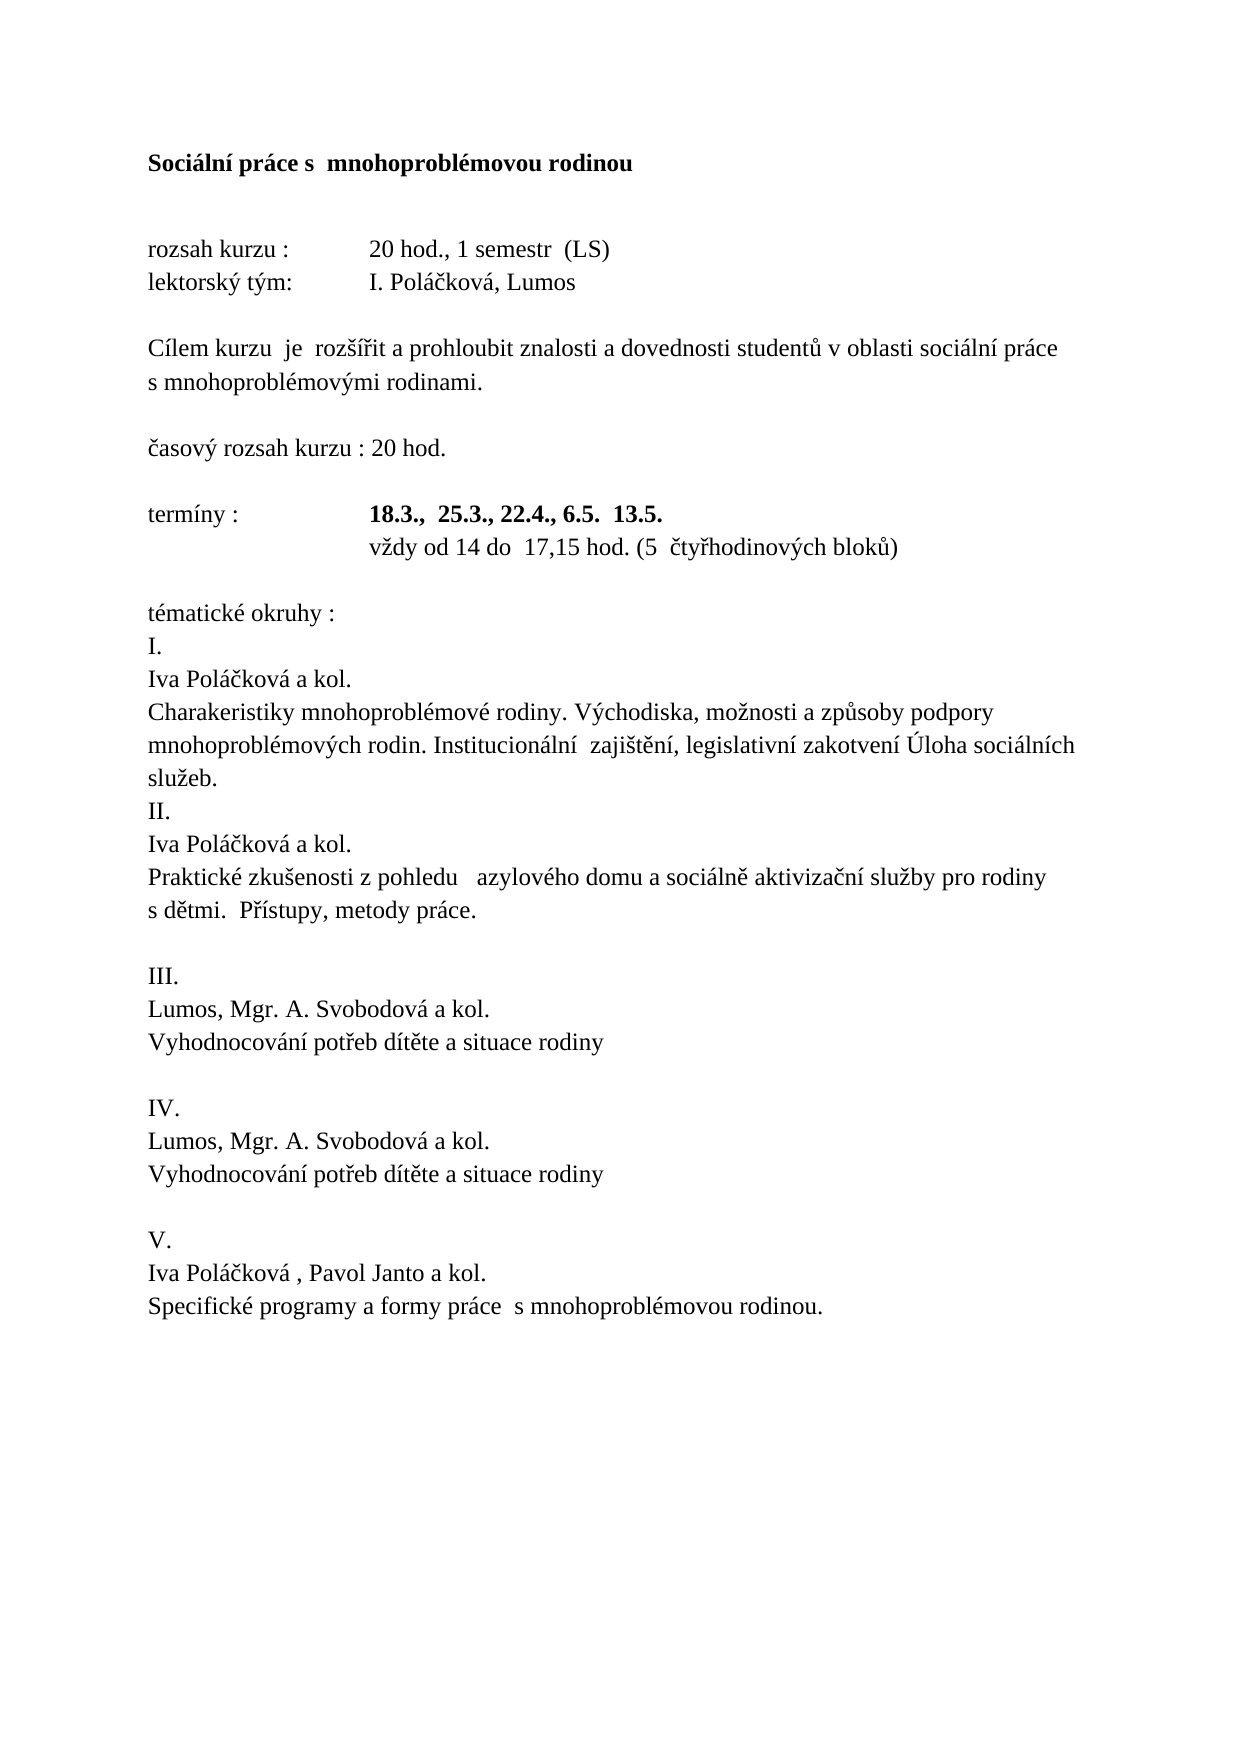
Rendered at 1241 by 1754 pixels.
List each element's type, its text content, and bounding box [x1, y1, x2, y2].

text Specifické programy a formy práce s mnohoproblémovou rodinou. [148, 1291, 1093, 1320]
text III. [148, 961, 1093, 990]
text IV. [148, 1093, 1093, 1122]
text vždy od 14 do 17,15 hod. (5 čtyřhodinových bloků) [148, 532, 1093, 560]
text II. [148, 796, 1093, 824]
text Iva Poláčková , Pavol Janto a kol. [148, 1258, 1093, 1287]
text I. [148, 631, 1093, 659]
text časový rozsah kurzu : 20 hod. [148, 433, 1093, 461]
text rozsah kurzu : 20 hod., 1 semestr (LS) [148, 234, 1093, 263]
text termíny : 18.3., 25.3., 22.4., 6.5. 13.5. [148, 499, 1093, 527]
text Charakeristiky mnohoproblémové rodiny. Východiska, možnosti a způsoby podpory mnohoproblémových rodin. Institucionální zajištění, legislativní zakotvení Úloha sociálních služeb. [148, 697, 1093, 792]
text Sociální práce s mnohoproblémovou rodinou [148, 148, 1093, 176]
text lektorský tým: I. Poláčková, Lumos [148, 267, 1093, 296]
text Vyhodnocování potřeb dítěte a situace rodiny [148, 1159, 1093, 1188]
text Cílem kurzu je rozšířit a prohloubit znalosti a dovednosti studentů v oblasti sociální práce s mnohoproblémovými rodinami. [148, 333, 1093, 395]
text Lumos, Mgr. A. Svobodová a kol. [148, 994, 1093, 1023]
text Vyhodnocování potřeb dítěte a situace rodiny [148, 1027, 1093, 1056]
text V. [148, 1225, 1093, 1254]
text Iva Poláčková a kol. [148, 664, 1093, 692]
text Iva Poláčková a kol. [148, 829, 1093, 858]
text Lumos, Mgr. A. Svobodová a kol. [148, 1126, 1093, 1155]
text Praktické zkušenosti z pohledu azylového domu a sociálně aktivizační služby pro rodiny s dětmi. Přístupy, metody práce. [148, 862, 1093, 924]
text tématické okruhy : [148, 598, 1093, 626]
